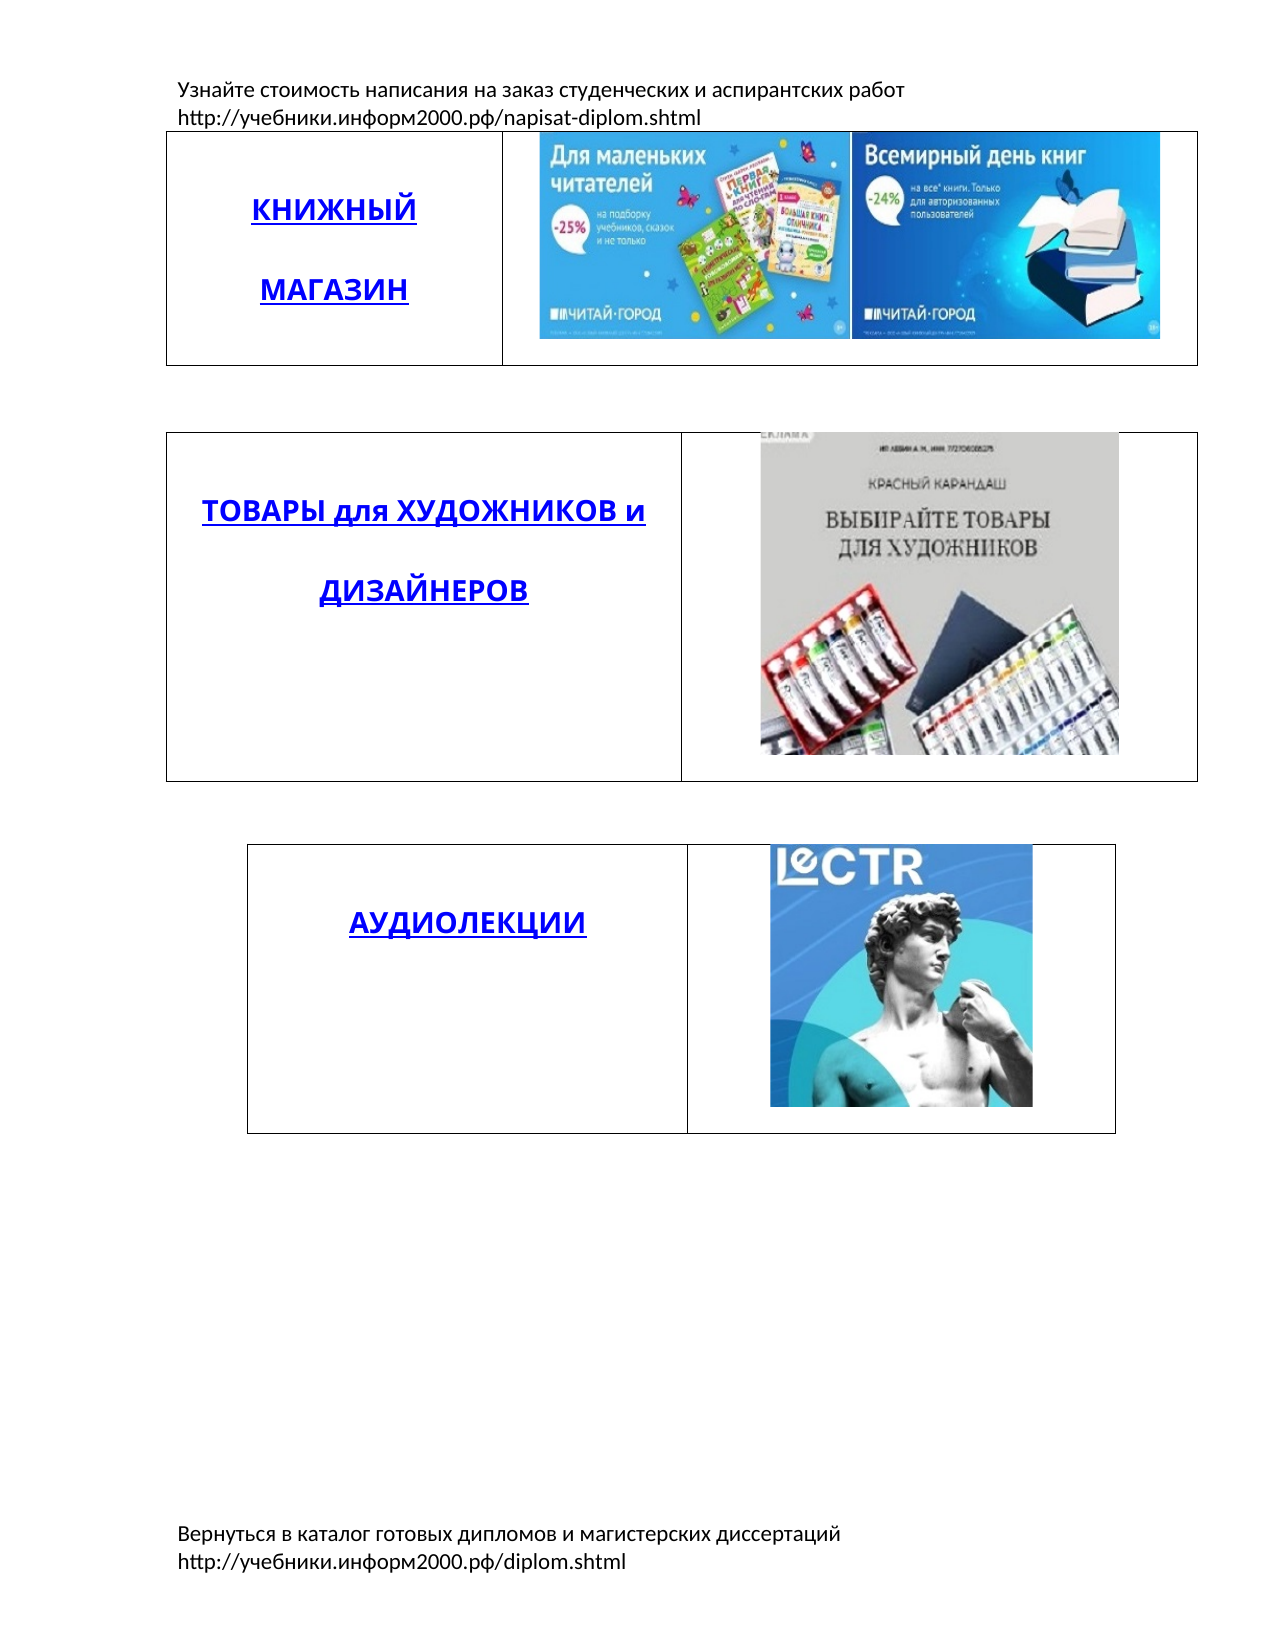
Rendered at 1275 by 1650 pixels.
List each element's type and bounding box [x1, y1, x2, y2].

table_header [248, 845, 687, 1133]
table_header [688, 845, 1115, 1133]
picture [770, 844, 1033, 1107]
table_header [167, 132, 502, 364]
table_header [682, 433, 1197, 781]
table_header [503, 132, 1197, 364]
picture [539, 132, 1161, 339]
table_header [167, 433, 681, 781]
picture [760, 432, 1119, 755]
